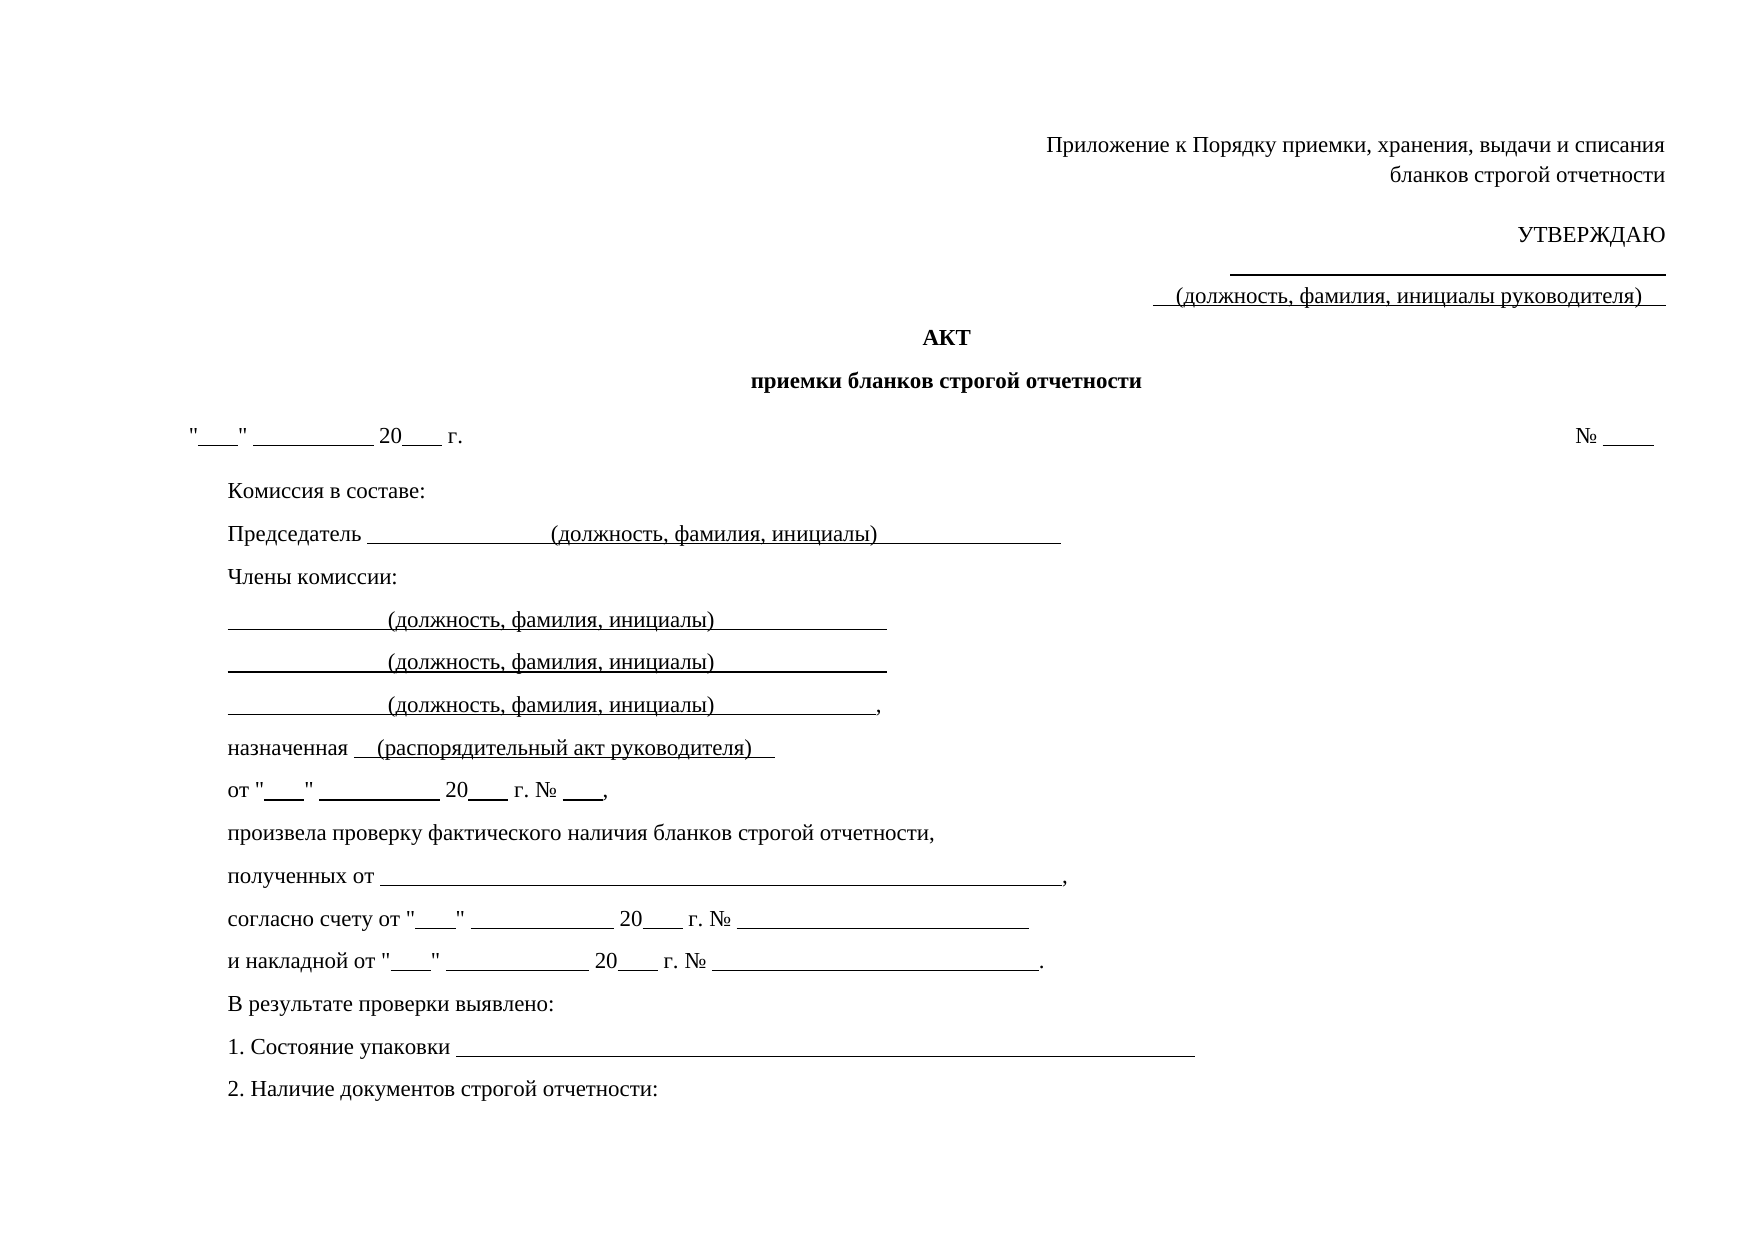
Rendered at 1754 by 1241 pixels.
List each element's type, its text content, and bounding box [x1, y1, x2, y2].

text приемки бланков строгой отчетности [177, 367, 1665, 393]
text Комиссия в составе: [177, 477, 1665, 504]
text АКТ [177, 324, 1665, 351]
text В результате проверки выявлено: [177, 990, 1665, 1016]
text полученных от , [177, 862, 1665, 888]
text (должность, фамилия, инициалы) [177, 648, 1665, 675]
text и накладной от " " 20 г. № . [177, 947, 1665, 974]
text назначенная (распорядительный акт руководителя) [177, 734, 1665, 760]
text Приложение к Порядку приемки, хранения, выдачи и списания бланков строгой отчетности УТВЕРЖДАЮ (должность, фамилия, инициалы руководителя) [177, 131, 1665, 308]
text 1. Состояние упаковки [177, 1033, 1665, 1059]
table_header " " 20 г. [177, 410, 1502, 465]
text (должность, фамилия, инициалы) , [177, 691, 1665, 717]
text 2. Наличие документов строгой отчетности: [177, 1075, 1665, 1102]
table_header № [1502, 410, 1665, 465]
text Председатель (должность, фамилия, инициалы) [177, 520, 1665, 547]
text согласно счету от " " 20 г. № [177, 904, 1665, 931]
text от " " 20 г. № , [177, 776, 1665, 803]
text Члены комиссии: [177, 563, 1665, 589]
text (должность, фамилия, инициалы) [177, 606, 1665, 632]
text произвела проверку фактического наличия бланков строгой отчетности, [177, 819, 1665, 846]
